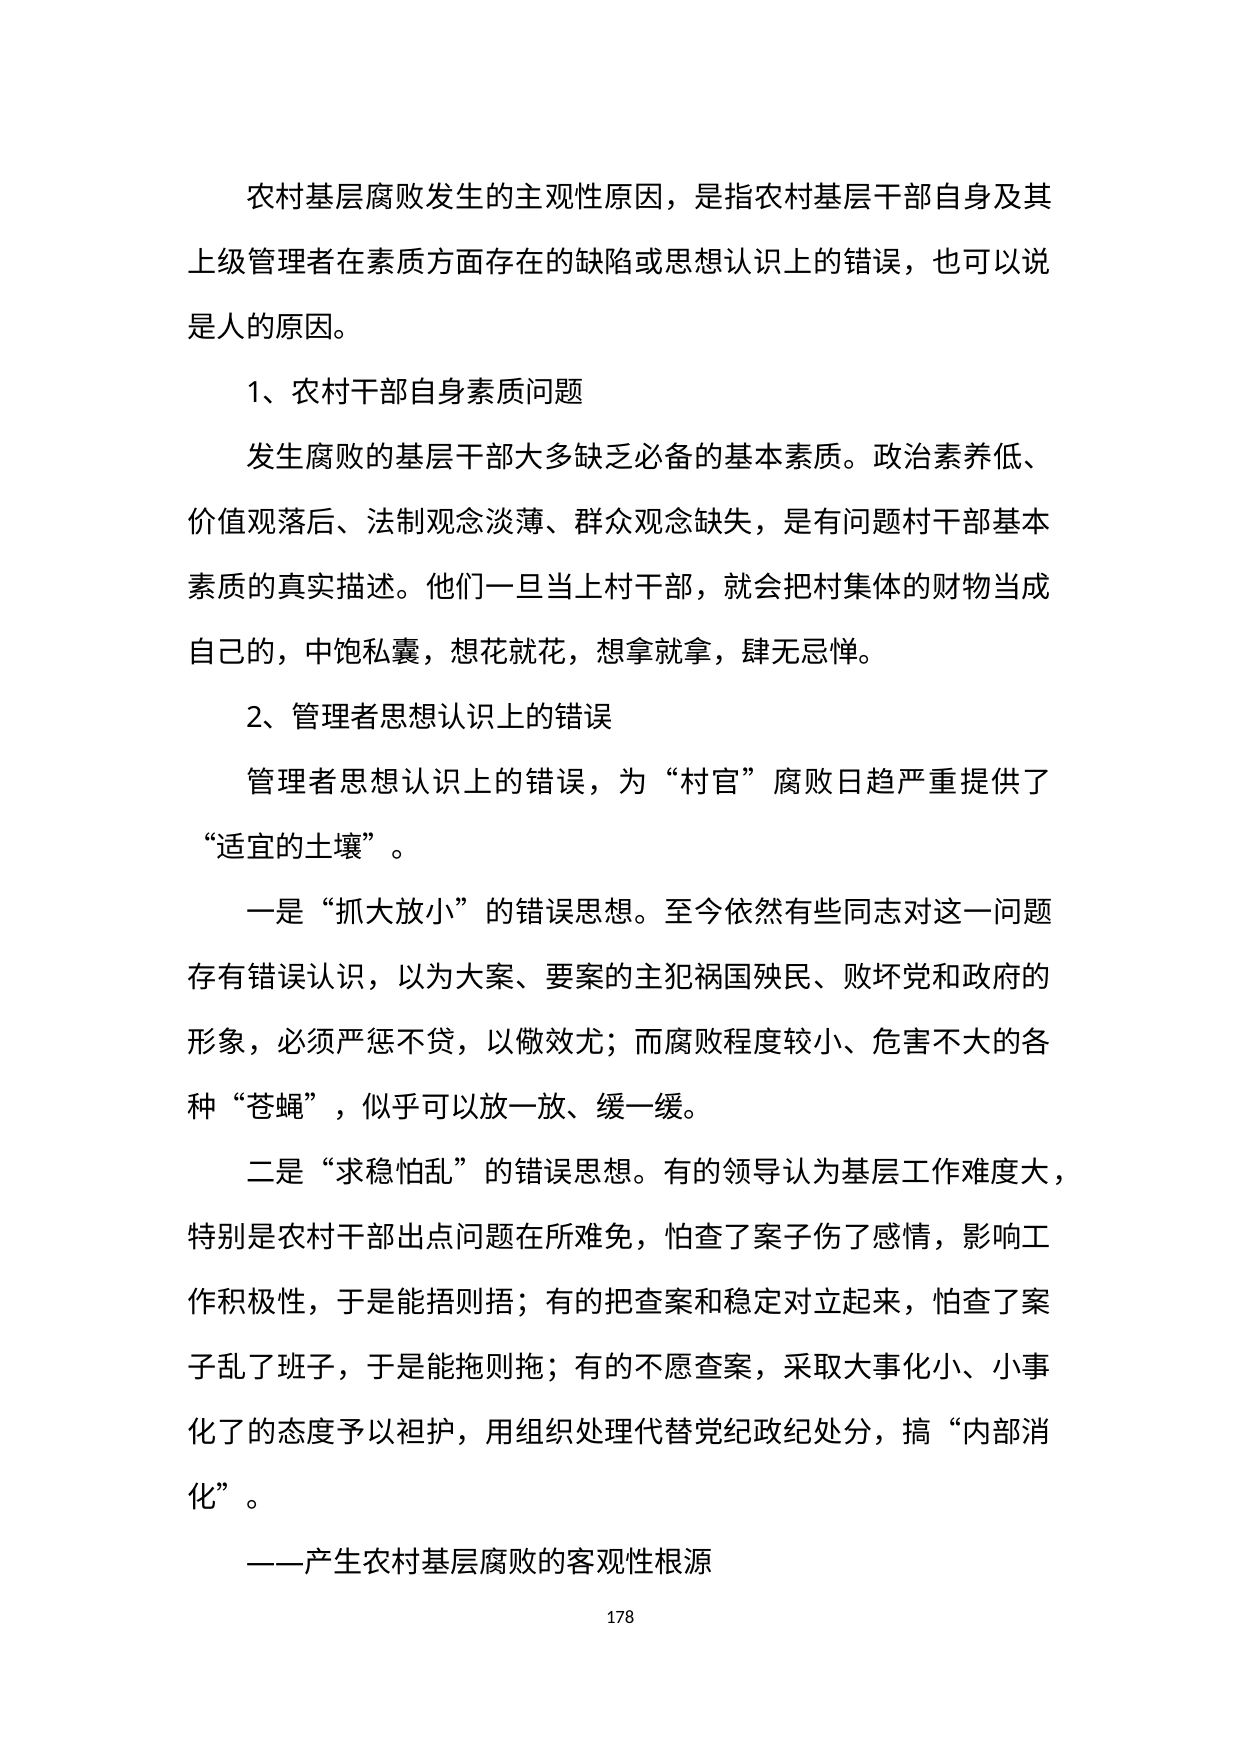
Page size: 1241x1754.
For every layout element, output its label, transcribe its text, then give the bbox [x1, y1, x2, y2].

text ——产生农村基层腐败的客观性根源 [187, 1527, 1053, 1592]
text 1、农村干部自身素质问题 [187, 357, 1053, 422]
text 发生腐败的基层干部大多缺乏必备的基本素质。政治素养低、价值观落后、法制观念淡薄、群众观念缺失，是有问题村干部基本素质的真实描述。他们一旦当上村干部，就会把村集体的财物当成自己的，中饱私囊，想花就花，想拿就拿，肆无忌惮。 [187, 422, 1053, 682]
text 农村基层腐败发生的主观性原因，是指农村基层干部自身及其上级管理者在素质方面存在的缺陷或思想认识上的错误，也可以说是人的原因。 [187, 162, 1053, 357]
text 一是“抓大放小”的错误思想。至今依然有些同志对这一问题存有错误认识，以为大案、要案的主犯祸国殃民、败坏党和政府的形象，必须严惩不贷，以儆效尤；而腐败程度较小、危害不大的各种“苍蝇”，似乎可以放一放、缓一缓。 [187, 877, 1053, 1137]
text 管理者思想认识上的错误，为“村官”腐败日趋严重提供了“适宜的土壤”。 [187, 747, 1053, 877]
text 二是“求稳怕乱”的错误思想。有的领导认为基层工作难度大，特别是农村干部出点问题在所难免，怕查了案子伤了感情，影响工作积极性，于是能捂则捂；有的把查案和稳定对立起来，怕查了案子乱了班子，于是能拖则拖；有的不愿查案，采取大事化小、小事化了的态度予以袒护，用组织处理代替党纪政纪处分，搞“内部消化”。 [187, 1137, 1053, 1527]
text 2、管理者思想认识上的错误 [187, 682, 1053, 747]
